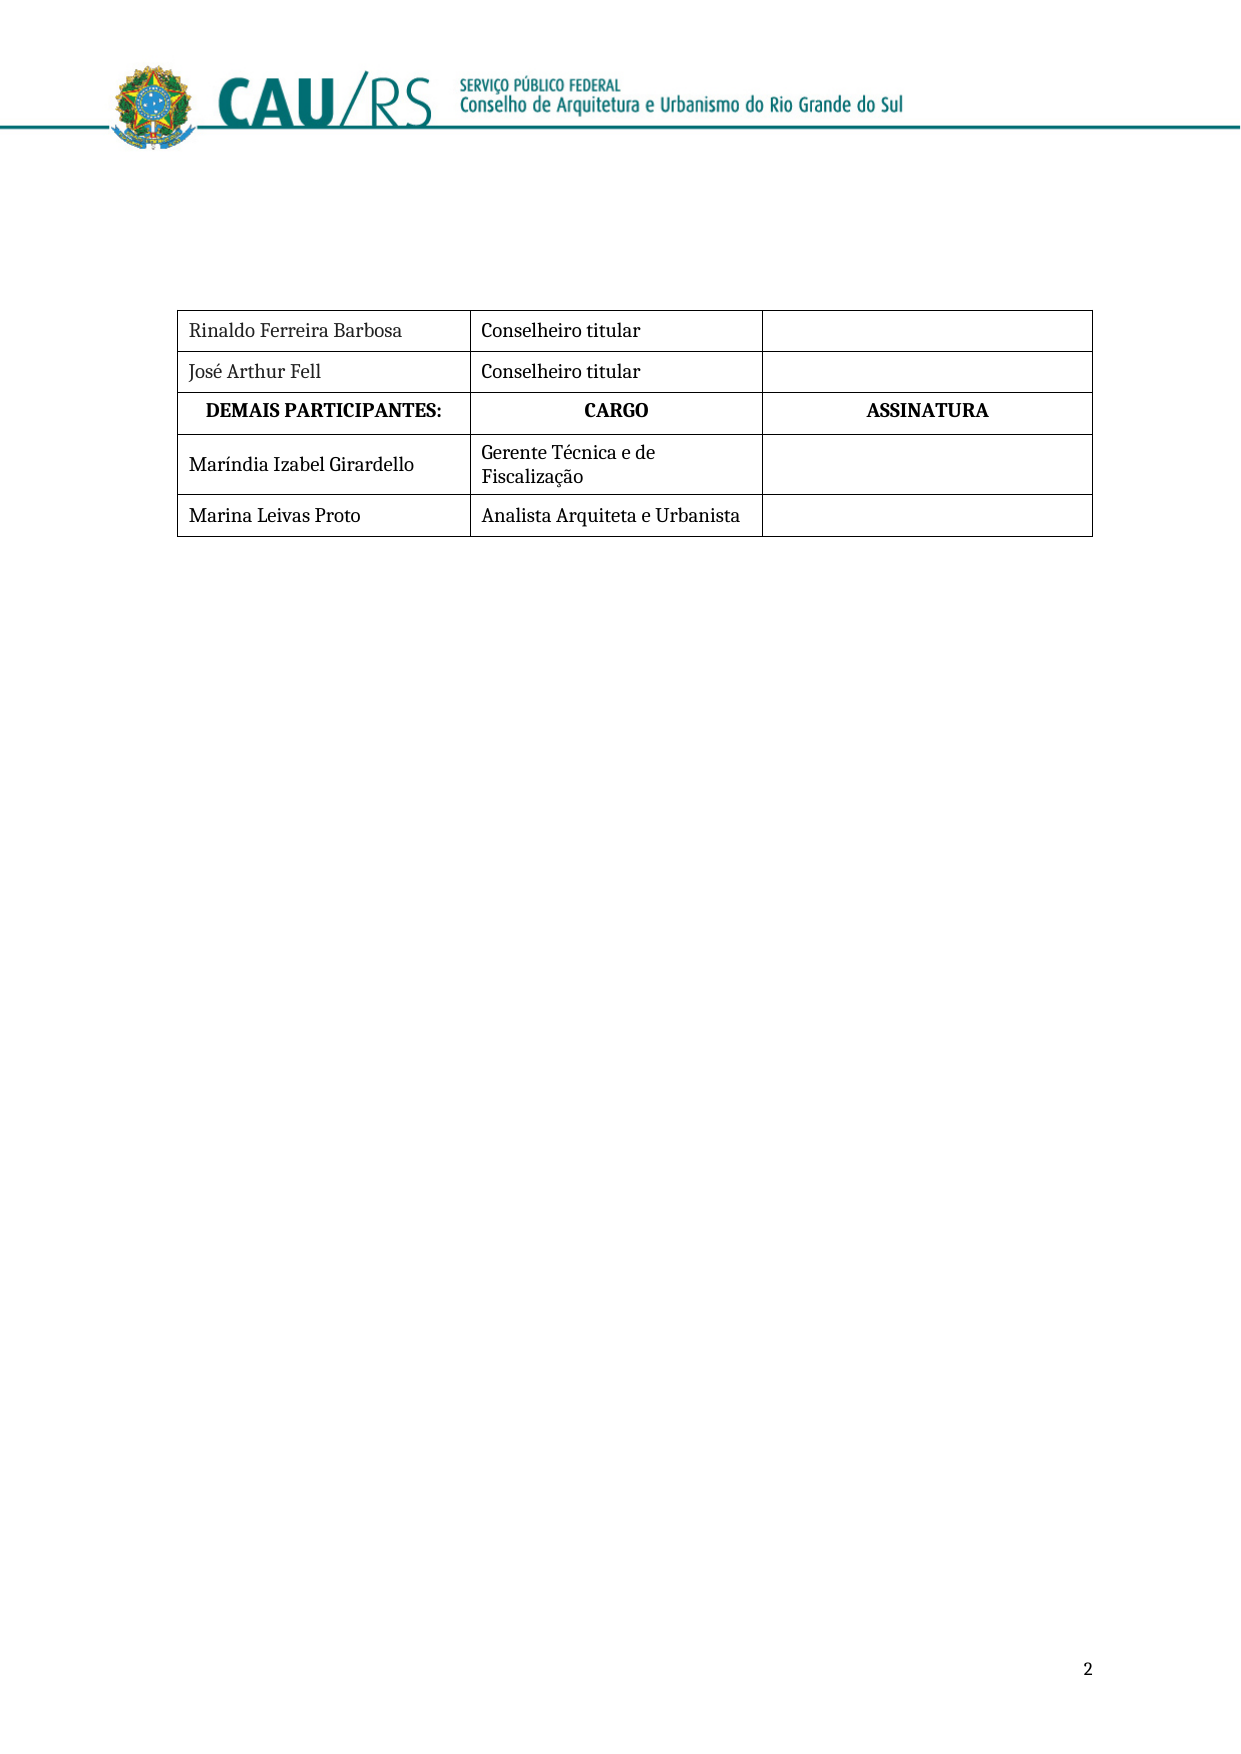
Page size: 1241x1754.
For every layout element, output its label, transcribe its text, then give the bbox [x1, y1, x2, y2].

table_cell [763, 352, 1092, 392]
table_cell Marina Leivas Proto [178, 495, 470, 536]
table_cell [763, 435, 1092, 494]
table_cell DEMAIS PARTICIPANTES: [178, 393, 470, 433]
table_cell Conselheiro titular [471, 352, 762, 392]
table_cell CARGO [471, 393, 762, 433]
table_cell [763, 311, 1092, 351]
table_cell Maríndia Izabel Girardello [178, 435, 470, 494]
table_cell Rinaldo Ferreira Barbosa [178, 311, 470, 351]
picture [0, 0, 1241, 160]
table_cell Conselheiro titular [471, 311, 762, 351]
table_cell José Arthur Fell [178, 352, 470, 392]
table_cell [763, 495, 1092, 536]
table_cell Analista Arquiteta e Urbanista [471, 495, 762, 536]
table_cell Gerente Técnica e de Fiscalização [471, 435, 762, 494]
table_cell ASSINATURA [763, 393, 1092, 433]
